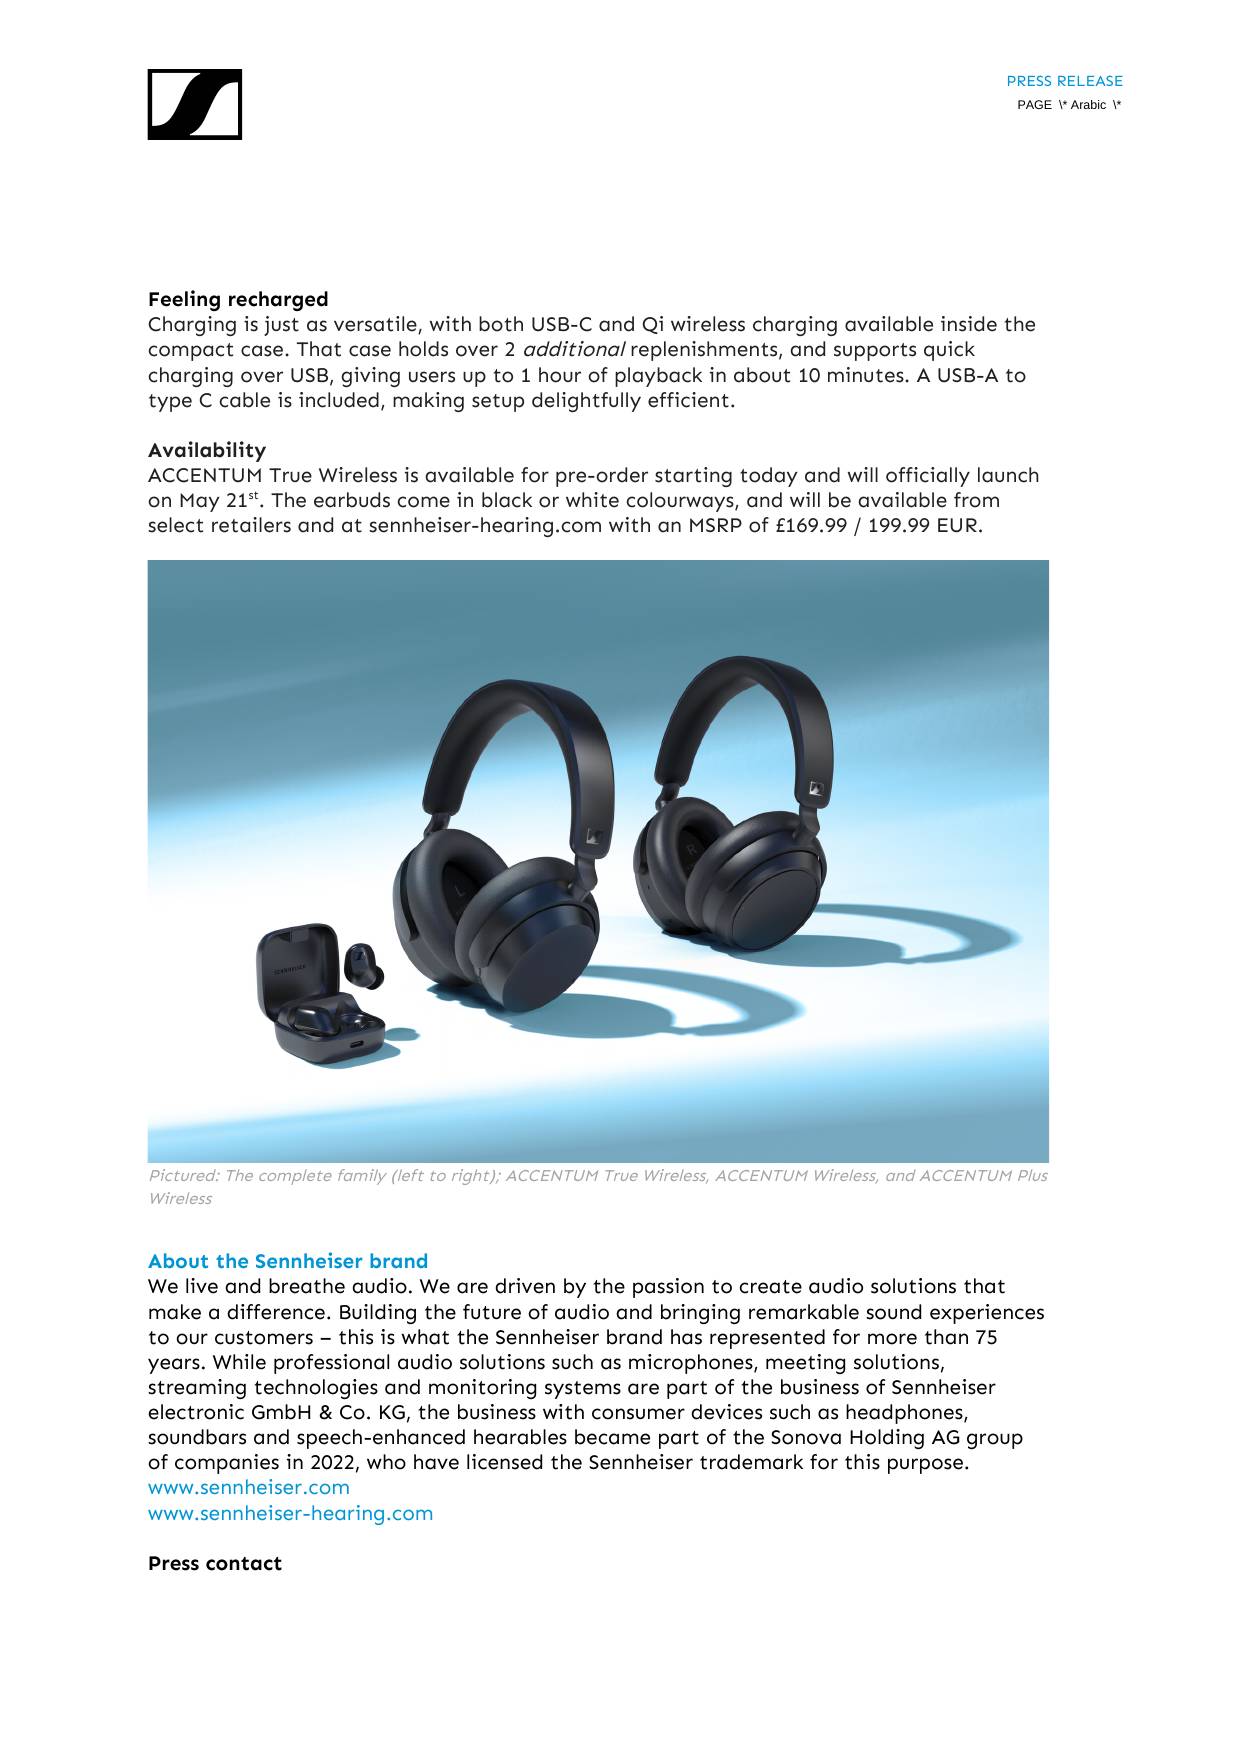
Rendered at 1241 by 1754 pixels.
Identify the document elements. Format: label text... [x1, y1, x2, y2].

text Press contact [148, 1551, 562, 1576]
text www.sennheiser.com [148, 1475, 1050, 1500]
picture [147, 69, 243, 140]
text Availability ACCENTUM True Wireless is available for pre-order starting today and will officially launch on May 21st. The earbuds come in black or white colourways, and will be available from select retailers and at sennheiser-hearing.com with an MSRP of £169.99 / 199.99 EUR. [148, 438, 1050, 560]
text Charging is just as versatile, with both USB-C and Qi wireless charging available inside the compact case. That case holds over 2 additional replenishments, and supports quick charging over USB, giving users up to 1 hour of playback in about 10 minutes. A USB-A to type C cable is included, making setup delightfully efficient. [148, 312, 1050, 413]
text Pictured: The complete family (left to right); ACCENTUM True Wireless, ACCENTUM Wireless, and ACCENTUM Plus Wireless [148, 1166, 1050, 1209]
text About the Sennheiser brand [148, 1249, 1050, 1274]
text We live and breathe audio. We are driven by the passion to create audio solutions that make a difference. Building the future of audio and bringing remarkable sound experiences to our customers – this is what the Sennheiser brand has represented for more than 75 years. While professional audio solutions such as microphones, meeting solutions, streaming technologies and monitoring systems are part of the business of Sennheiser electronic GmbH & Co. KG, the business with consumer devices such as headphones, soundbars and speech-enhanced hearables became part of the Sonova Holding AG group of companies in 2022, who have licensed the Sennheiser trademark for this purpose. [148, 1274, 1050, 1475]
text www.sennheiser-hearing.com [148, 1500, 1050, 1525]
text Feeling recharged [148, 287, 1050, 312]
picture [147, 560, 1050, 1163]
